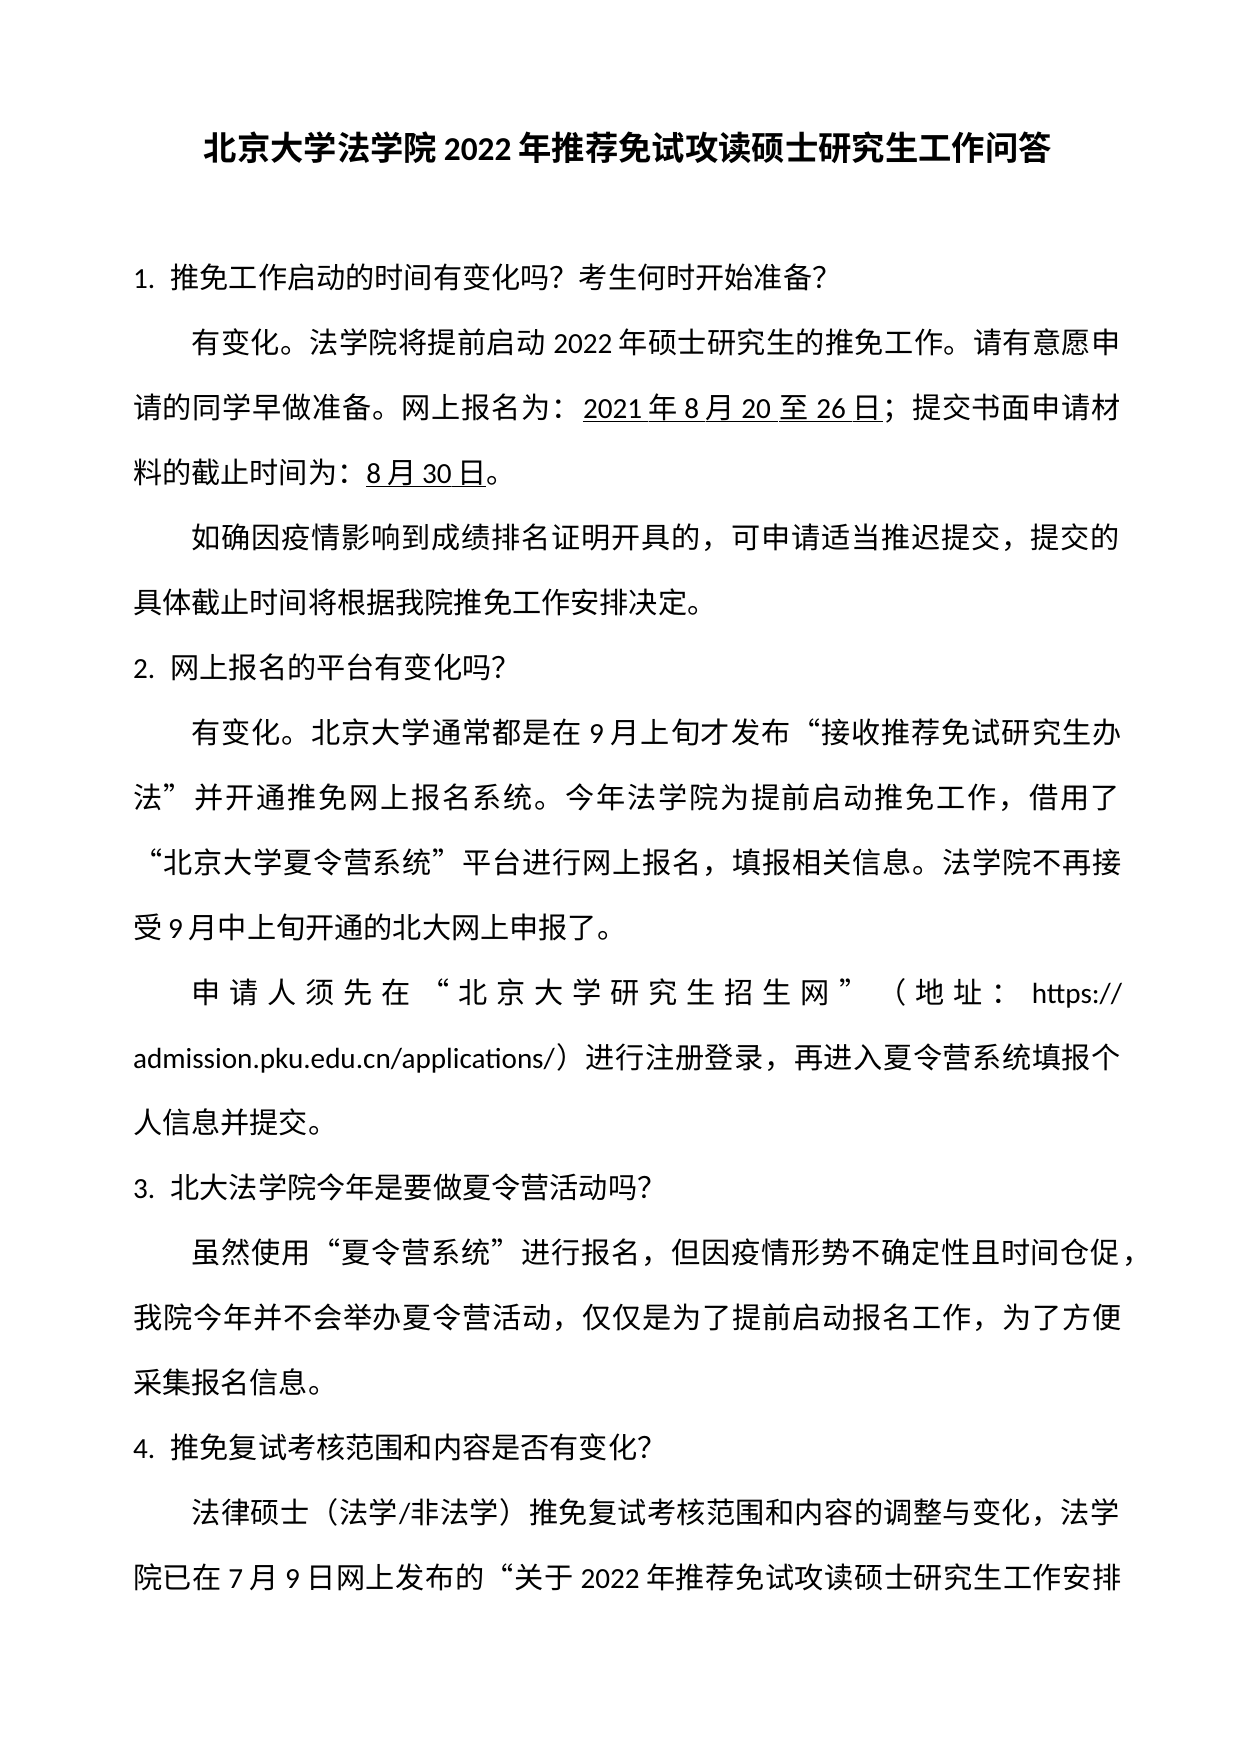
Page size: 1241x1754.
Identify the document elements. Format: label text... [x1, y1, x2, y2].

list 推免复试考核范围和内容是否有变化？ [133, 1413, 1122, 1478]
text 虽然使用“夏令营系统”进行报名，但因疫情形势不确定性且时间仓促，我院今年并不会举办夏令营活动，仅仅是为了提前启动报名工作，为了方便采集报名信息。 [133, 1218, 1122, 1413]
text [133, 1478, 1122, 1608]
text 有变化。北京大学通常都是在9月上旬才发布“接收推荐免试研究生办法”并开通推免网上报名系统。今年法学院为提前启动推免工作，借用了“北京大学夏令营系统”平台进行网上报名，填报相关信息。法学院不再接受9月中上旬开通的北大网上申报了。 [133, 698, 1122, 958]
text 申请人须先在“北京大学研究生招生网”（地址：https://admission.pku.edu.cn/applications/）进行注册登录，再进入夏令营系统填报个人信息并提交。 [133, 958, 1122, 1153]
list 网上报名的平台有变化吗？ [133, 633, 1122, 698]
list 推免工作启动的时间有变化吗？考生何时开始准备？ [133, 243, 1122, 308]
text 如确因疫情影响到成绩排名证明开具的，可申请适当推迟提交，提交的具体截止时间将根据我院推免工作安排决定。 [133, 503, 1122, 633]
text 有变化。法学院将提前启动2022年硕士研究生的推免工作。请有意愿申请的同学早做准备。网上报名为：2021年8月20 至 26日；提交书面申请材料的截止时间为：8月30日。 [133, 308, 1122, 503]
list 北大法学院今年是要做夏令营活动吗？ [133, 1153, 1122, 1218]
text 北京大学法学院2022年推荐免试攻读硕士研究生工作问答 [133, 113, 1122, 178]
